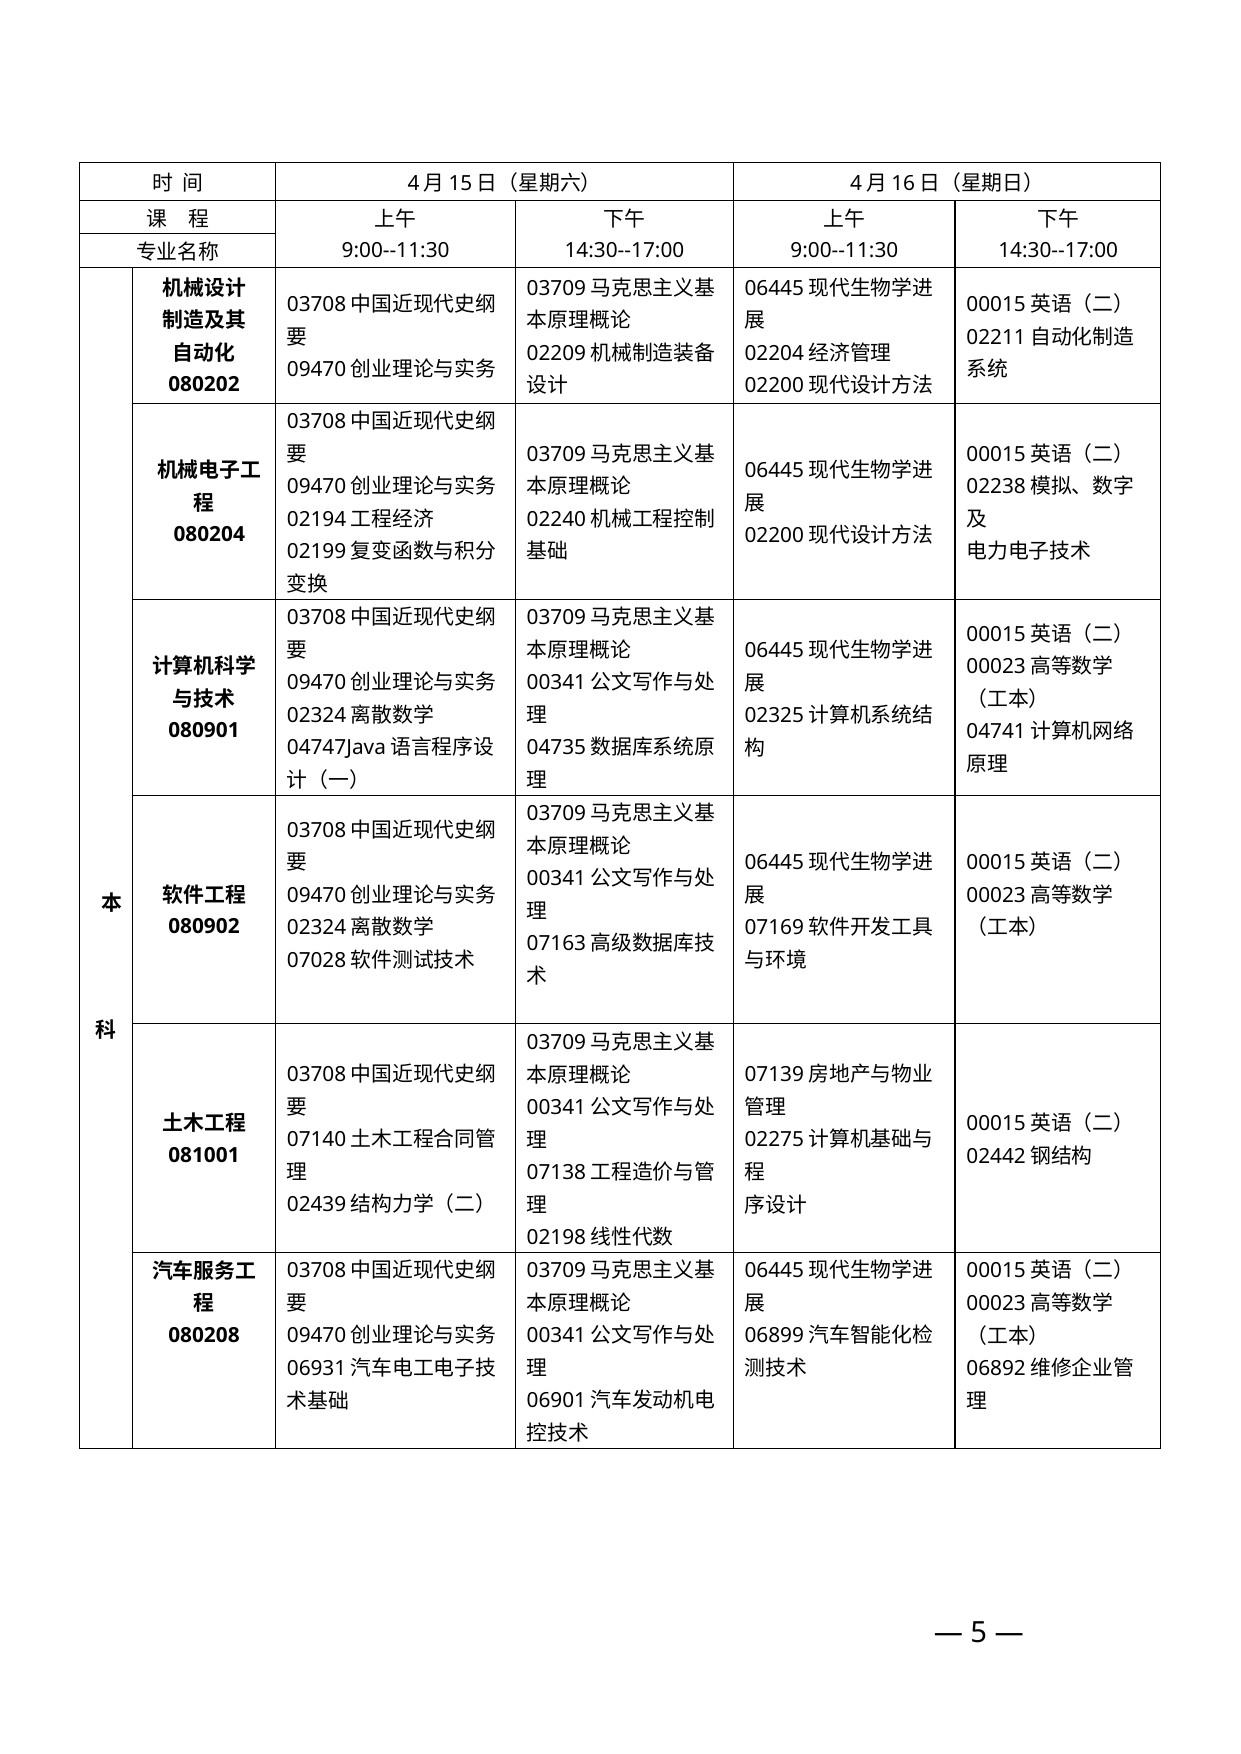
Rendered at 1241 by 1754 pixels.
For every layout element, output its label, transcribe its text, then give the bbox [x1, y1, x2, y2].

table_cell 03709马克思主义基本原理概论 00341公文写作与处理 07163高级数据库技术 [516, 796, 733, 1023]
table_cell 00015英语（二） 00023高等数学（工本） 06892维修企业管理 [956, 1253, 1160, 1448]
table_cell 下午 14:30--17:00 [956, 201, 1160, 267]
table_header 4月15日（星期六） [276, 163, 733, 199]
table_cell 课 程 [80, 201, 275, 233]
table_cell 06445现代生物学进展 07169软件开发工具与环境 [734, 796, 954, 1023]
table_cell 土木工程 081001 [133, 1024, 275, 1252]
table_cell 03708中国近现代史纲要 09470创业理论与实务02324离散数学 07028软件测试技术 [276, 796, 515, 1023]
table_header 时 间 [80, 163, 275, 199]
table_cell 00015英语（二） 00023高等数学（工本） [956, 796, 1160, 1023]
table_cell 03709马克思主义基本原理概论 02209机械制造装备设计 [516, 268, 733, 402]
table_cell 03709马克思主义基本原理概论 00341公文写作与处理 04735数据库系统原理 [516, 600, 733, 794]
table_cell 00015英语（二） 02238模拟、数字及 电力电子技术 [956, 404, 1160, 598]
table_cell 汽车服务工程 080208 [133, 1253, 275, 1448]
table_cell 00015英语（二） 00023高等数学（工本） 04741计算机网络原理 [956, 600, 1160, 794]
table_cell 03708中国近现代史纲要 07140土木工程合同管理 02439结构力学（二） [276, 1024, 515, 1252]
table_cell 06445现代生物学进展 06899汽车智能化检测技术 [734, 1253, 954, 1448]
table_cell 07139房地产与物业管理 02275计算机基础与程 序设计 [734, 1024, 954, 1252]
table_cell 03708中国近现代史纲要 09470创业理论与实务 [276, 268, 515, 402]
table_cell 专业名称 [80, 234, 275, 267]
table_cell 上午 9:00--11:30 [734, 201, 954, 267]
table_cell 03709马克思主义基本原理概论 02240机械工程控制基础 [516, 404, 733, 598]
table_cell 软件工程080902 [133, 796, 275, 1023]
table_cell 03708中国近现代史纲要 09470创业理论与实务02324离散数学 04747Java语言程序设计（一） [276, 600, 515, 794]
table_cell 机械电子工程 080204 [133, 404, 275, 598]
table_cell 06445现代生物学进展 02204经济管理 02200现代设计方法 [734, 268, 954, 402]
table_cell 03709马克思主义基本原理概论 00341公文写作与处理 06901汽车发动机电控技术 [516, 1253, 733, 1448]
table_cell 上午 9:00--11:30 [276, 201, 515, 267]
table_cell 下午 14:30--17:00 [516, 201, 733, 267]
table_cell 06445现代生物学进展 02325计算机系统结构 [734, 600, 954, 794]
table_cell 计算机科学 与技术 080901 [133, 600, 275, 794]
table_cell 00015英语（二） 02211自动化制造系统 [956, 268, 1160, 402]
table_cell 06445现代生物学进展 02200现代设计方法 [734, 404, 954, 598]
table_cell 03708中国近现代史纲要 09470创业理论与实务 06931汽车电工电子技术基础 [276, 1253, 515, 1448]
table_cell 03709马克思主义基本原理概论 00341公文写作与处理 07138工程造价与管理 02198线性代数 [516, 1024, 733, 1252]
table_cell 00015英语（二） 02442钢结构 [956, 1024, 1160, 1252]
table_header 4月16日（星期日） [734, 163, 1160, 199]
table_cell 机械设计 制造及其 自动化 080202 [133, 268, 275, 402]
table_cell 03708中国近现代史纲要 09470创业理论与实务02194工程经济 02199复变函数与积分变换 [276, 404, 515, 598]
